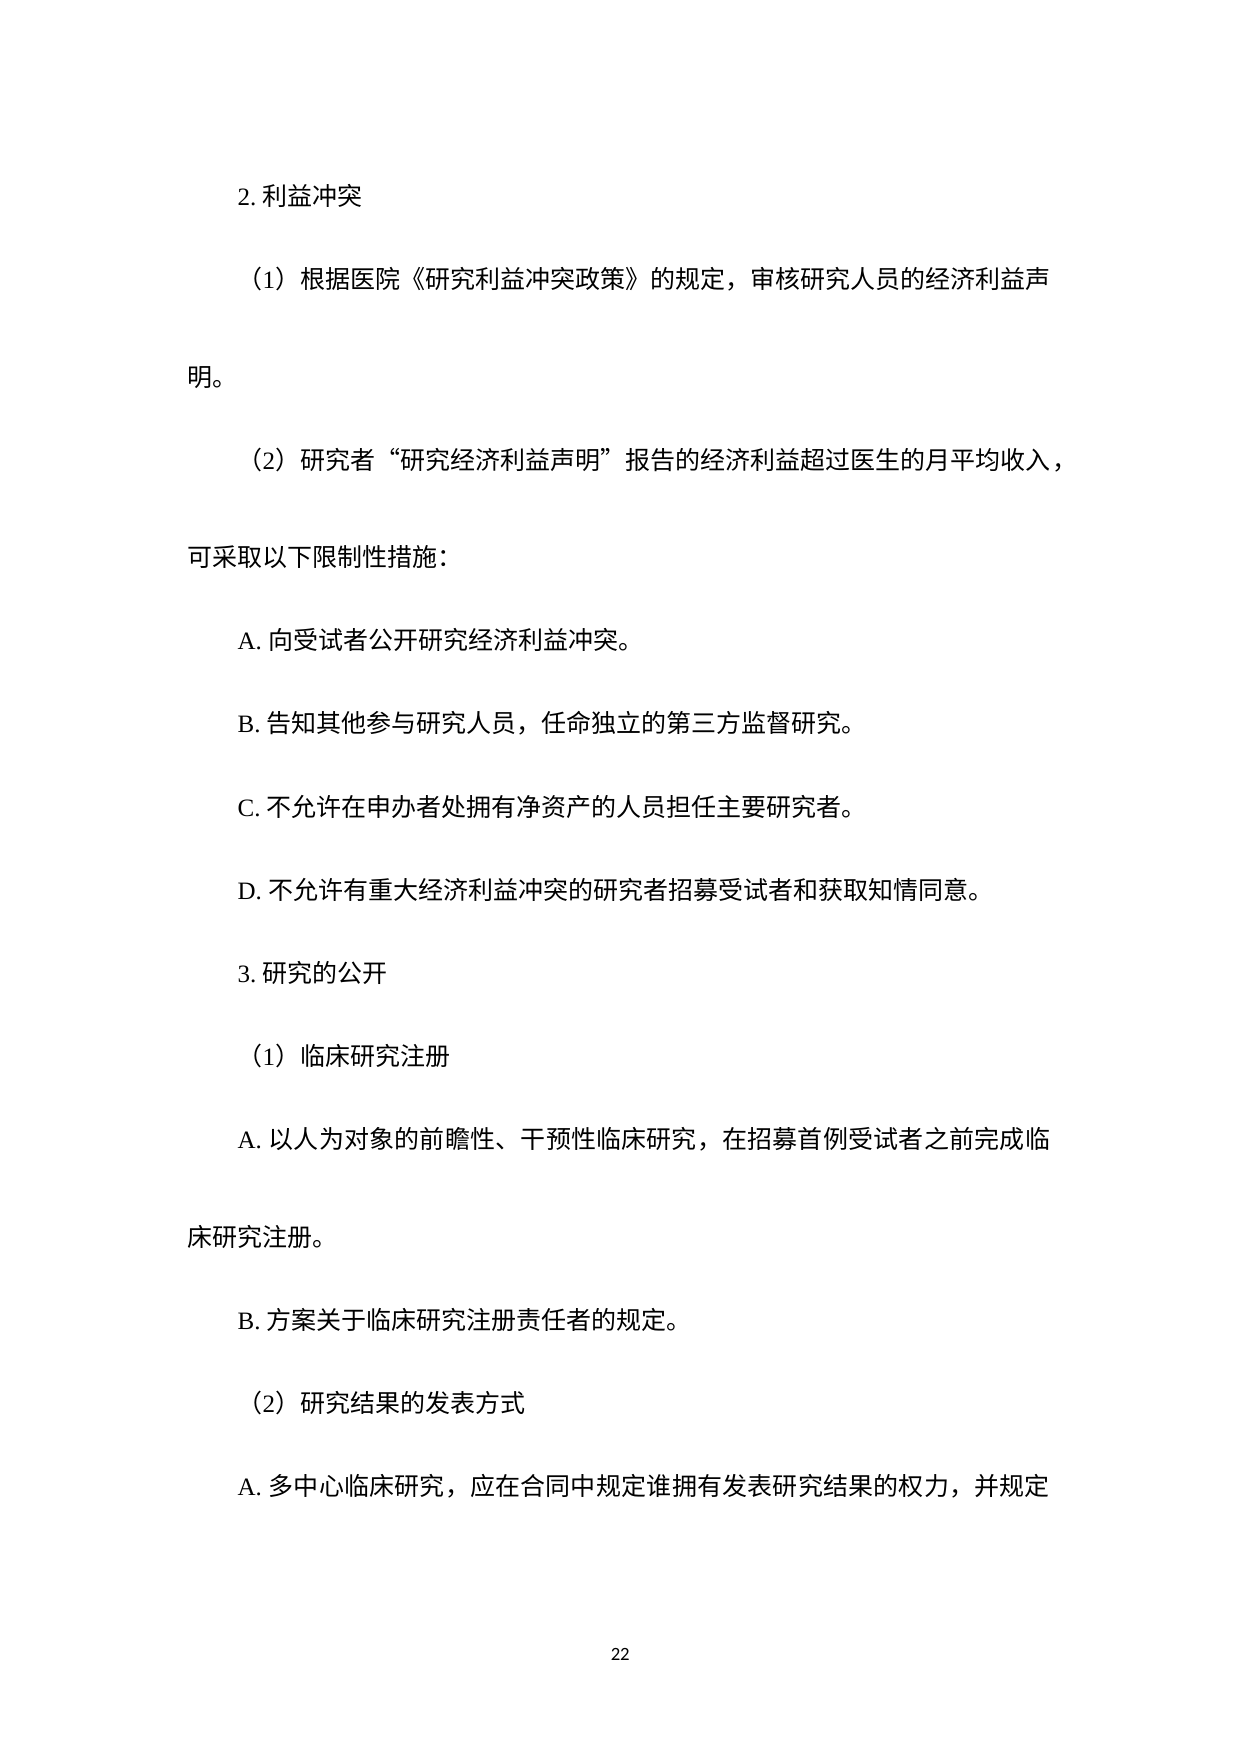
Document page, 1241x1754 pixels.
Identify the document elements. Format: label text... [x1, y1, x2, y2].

text （2）研究结果的发表方式 [187, 1369, 1053, 1434]
text C. 不允许在申办者处拥有净资产的人员担任主要研究者。 [187, 773, 1053, 838]
text （2）研究者“研究经济利益声明”报告的经济利益超过医生的月平均收入，可采取以下限制性措施： [187, 426, 1053, 588]
text （1）临床研究注册 [187, 1022, 1053, 1087]
text A. 向受试者公开研究经济利益冲突。 [187, 606, 1053, 671]
text （1）根据医院《研究利益冲突政策》的规定，审核研究人员的经济利益声明。 [187, 245, 1053, 408]
text 2. 利益冲突 [187, 162, 1053, 227]
text A. 以人为对象的前瞻性、干预性临床研究，在招募首例受试者之前完成临床研究注册。 [187, 1105, 1053, 1268]
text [187, 1452, 1053, 1517]
text D. 不允许有重大经济利益冲突的研究者招募受试者和获取知情同意。 [187, 856, 1053, 921]
text 3. 研究的公开 [187, 939, 1053, 1004]
text B. 方案关于临床研究注册责任者的规定。 [187, 1286, 1053, 1351]
text B. 告知其他参与研究人员，任命独立的第三方监督研究。 [187, 689, 1053, 754]
